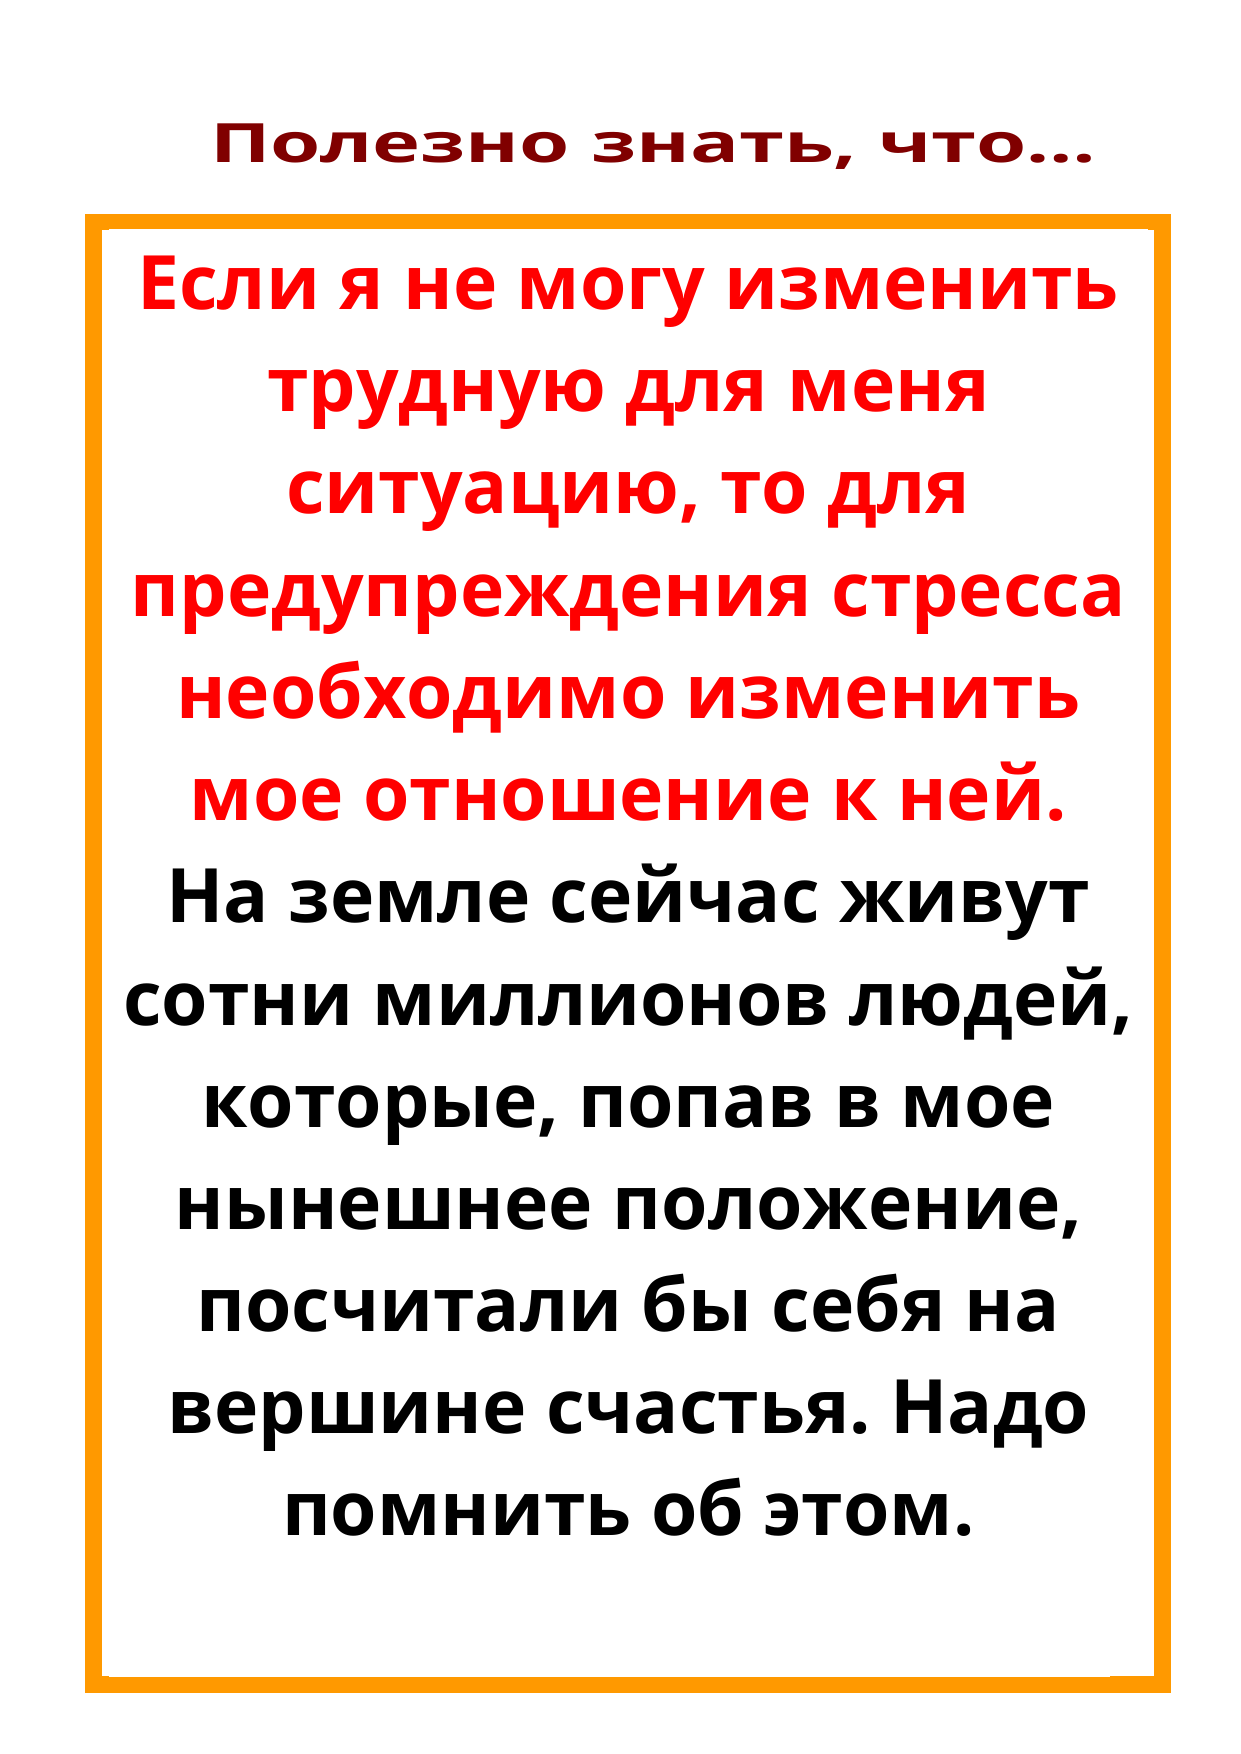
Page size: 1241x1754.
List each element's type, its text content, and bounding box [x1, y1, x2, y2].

text Полезно знать, что… [94, 104, 1183, 178]
